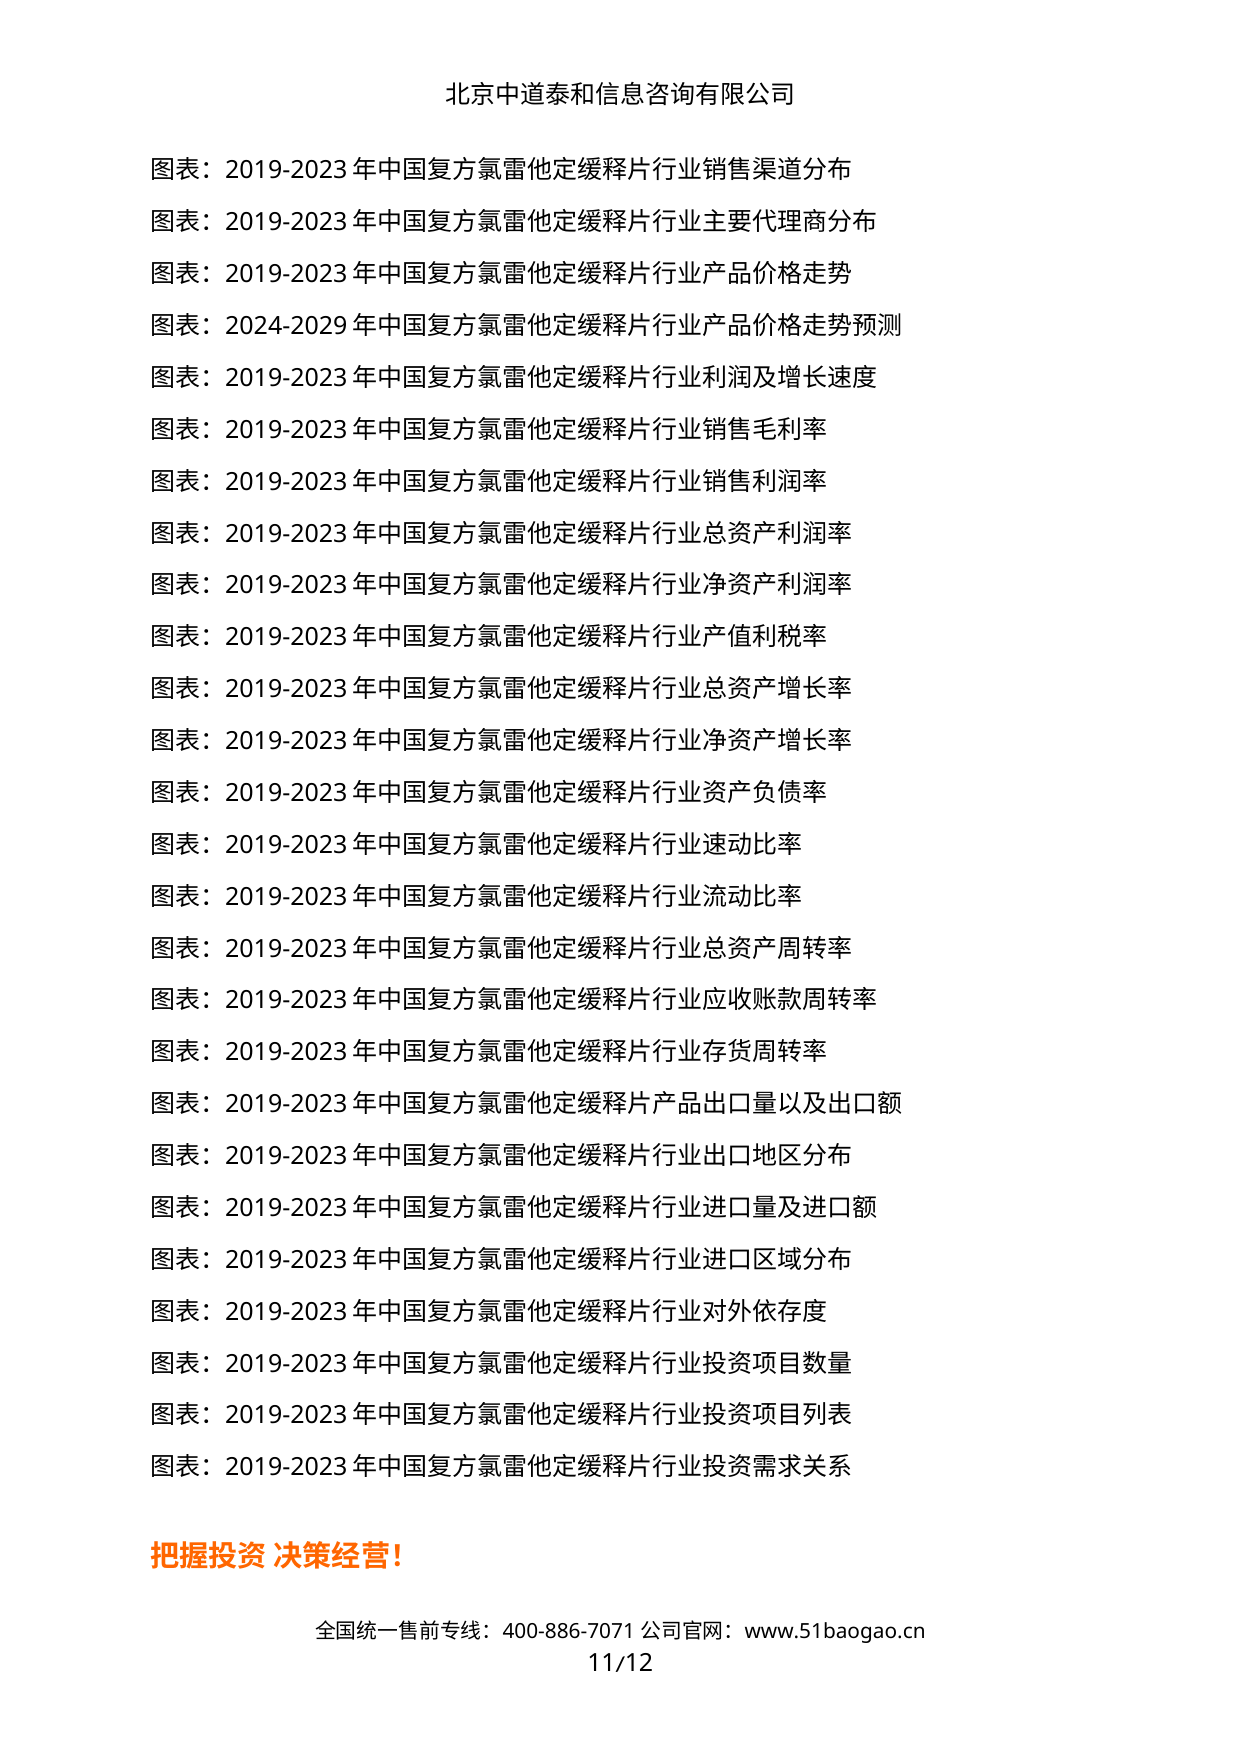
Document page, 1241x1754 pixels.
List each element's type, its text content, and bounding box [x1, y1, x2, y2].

text 图表：2019-2023年中国复方氯雷他定缓释片行业速动比率 [150, 824, 1090, 861]
text 图表：2019-2023年中国复方氯雷他定缓释片行业投资项目数量 [150, 1343, 1090, 1379]
text 图表：2019-2023年中国复方氯雷他定缓释片行业流动比率 [150, 876, 1090, 912]
text 图表：2019-2023年中国复方氯雷他定缓释片行业进口量及进口额 [150, 1187, 1090, 1224]
text 图表：2019-2023年中国复方氯雷他定缓释片行业资产负债率 [150, 772, 1090, 809]
text 图表：2019-2023年中国复方氯雷他定缓释片行业产品价格走势 [150, 254, 1090, 290]
text 图表：2019-2023年中国复方氯雷他定缓释片行业销售渠道分布 [150, 150, 1090, 186]
text 图表：2019-2023年中国复方氯雷他定缓释片行业总资产周转率 [150, 928, 1090, 964]
text 图表：2019-2023年中国复方氯雷他定缓释片行业投资项目列表 [150, 1395, 1090, 1431]
text 图表：2019-2023年中国复方氯雷他定缓释片行业存货周转率 [150, 1032, 1090, 1068]
text 图表：2024-2029年中国复方氯雷他定缓释片行业产品价格走势预测 [150, 306, 1090, 342]
text 图表：2019-2023年中国复方氯雷他定缓释片行业销售利润率 [150, 461, 1090, 497]
text 图表：2019-2023年中国复方氯雷他定缓释片行业总资产增长率 [150, 669, 1090, 705]
text 图表：2019-2023年中国复方氯雷他定缓释片行业总资产利润率 [150, 513, 1090, 549]
text 图表：2019-2023年中国复方氯雷他定缓释片行业产值利税率 [150, 617, 1090, 653]
text 图表：2019-2023年中国复方氯雷他定缓释片行业销售毛利率 [150, 409, 1090, 446]
text 图表：2019-2023年中国复方氯雷他定缓释片行业应收账款周转率 [150, 980, 1090, 1016]
text 图表：2019-2023年中国复方氯雷他定缓释片行业利润及增长速度 [150, 357, 1090, 394]
text 图表：2019-2023年中国复方氯雷他定缓释片行业进口区域分布 [150, 1239, 1090, 1276]
text 图表：2019-2023年中国复方氯雷他定缓释片行业主要代理商分布 [150, 202, 1090, 238]
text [150, 1499, 1090, 1575]
text 图表：2019-2023年中国复方氯雷他定缓释片行业投资需求关系 [150, 1447, 1090, 1483]
text 图表：2019-2023年中国复方氯雷他定缓释片产品出口量以及出口额 [150, 1084, 1090, 1120]
text 图表：2019-2023年中国复方氯雷他定缓释片行业净资产利润率 [150, 565, 1090, 601]
text 图表：2019-2023年中国复方氯雷他定缓释片行业对外依存度 [150, 1291, 1090, 1327]
text 图表：2019-2023年中国复方氯雷他定缓释片行业出口地区分布 [150, 1136, 1090, 1172]
text 图表：2019-2023年中国复方氯雷他定缓释片行业净资产增长率 [150, 721, 1090, 757]
